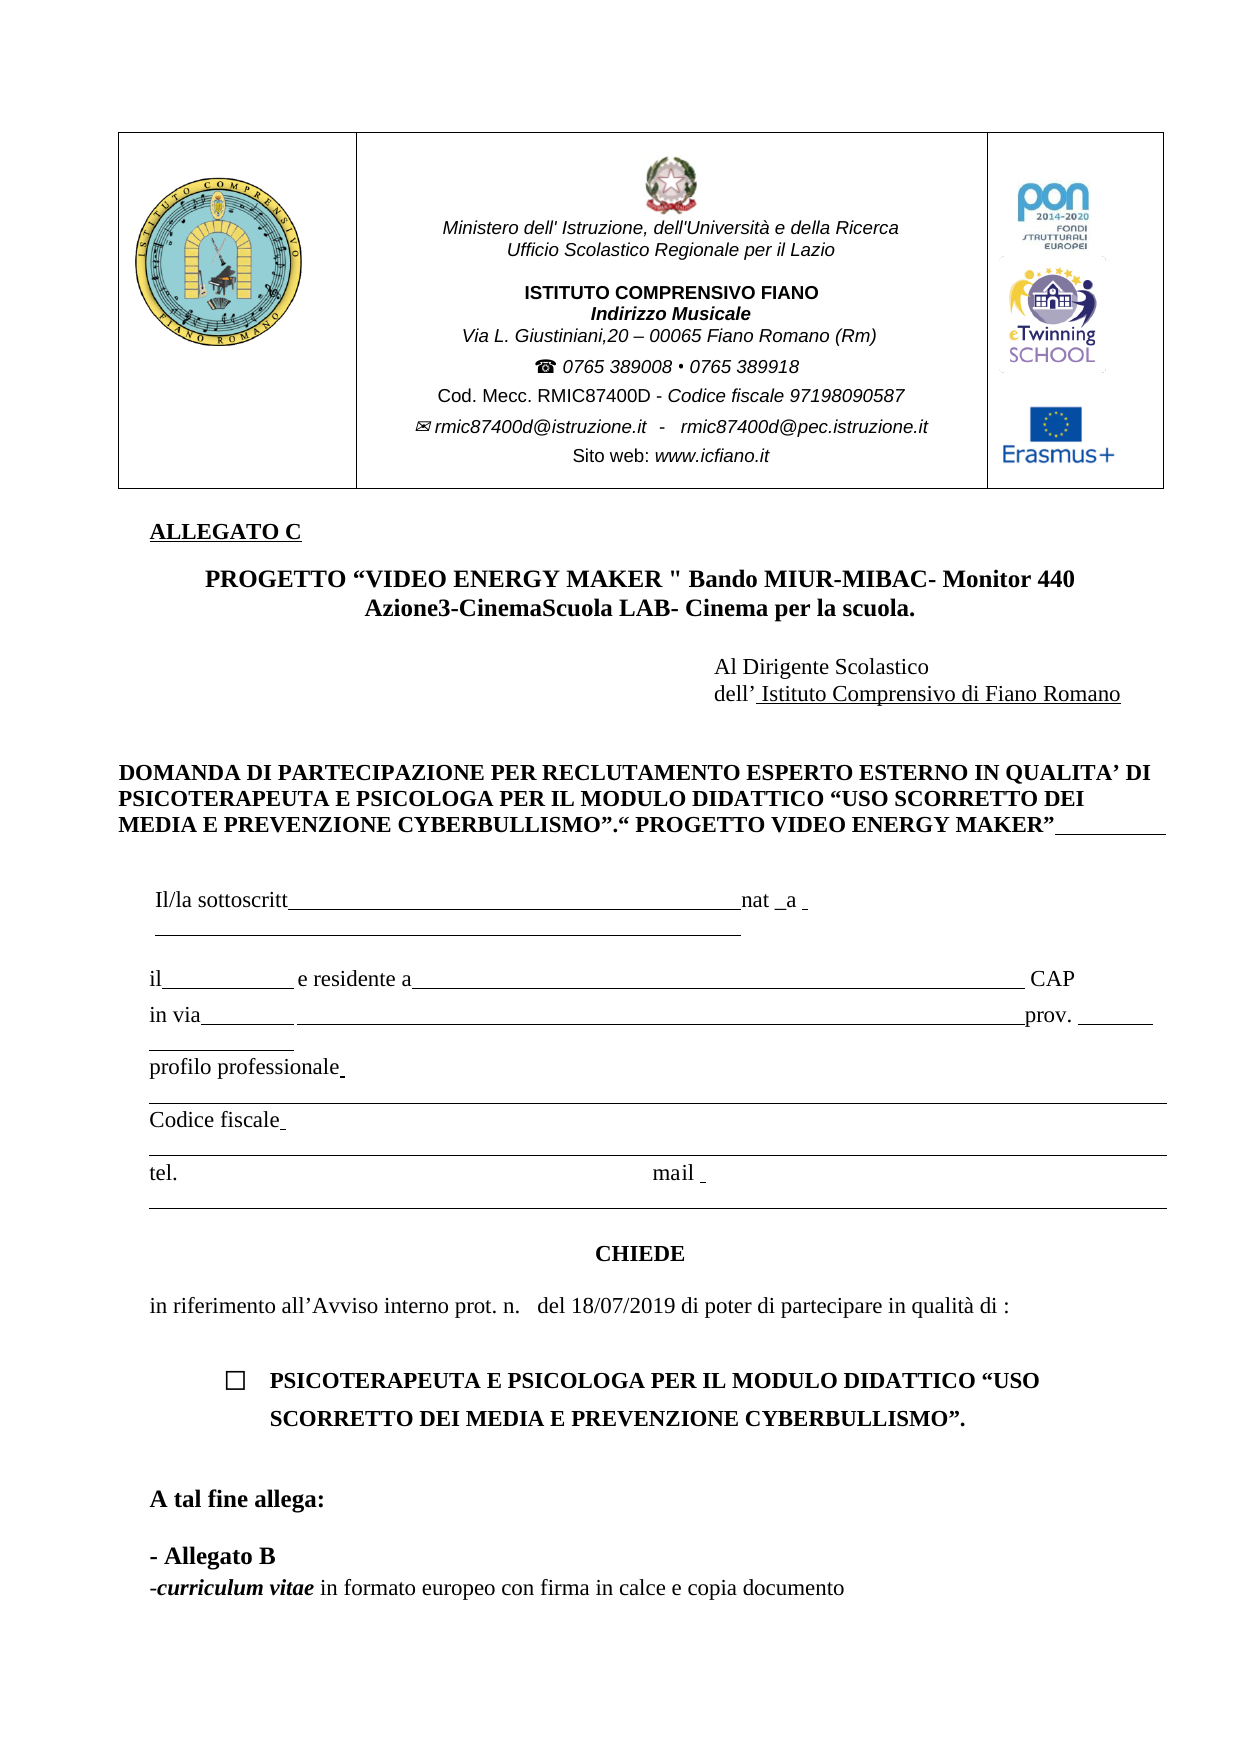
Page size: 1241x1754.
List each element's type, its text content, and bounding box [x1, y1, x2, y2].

text Il/la sottoscritt nat _a [155, 886, 1167, 938]
text profilo professionale Codice fiscale tel. mail [149, 1156, 1167, 1208]
text profilo professionale Codice fiscale tel. mail [149, 1104, 1167, 1155]
text in via prov. [149, 1001, 1122, 1053]
subtitle CHIEDE [167, 1240, 1113, 1266]
text il e residente a CAP [149, 965, 1122, 991]
subtitle PSICOTERAPEUTA E PSICOLOGA PER IL MODULO DIDATTICO “USO SCORRETTO DEI MEDIA E PREVENZIONE CYBERBULLISMO”. [223, 1345, 1167, 1432]
text Al Dirigente Scolastico [118, 653, 1131, 679]
text PROGETTO “VIDEO ENERGY MAKER " Bando MIUR-MIBAC- Monitor 440 Azione3-CinemaScuola LAB- Cinema per la scuola. [184, 564, 1096, 622]
subtitle ALLEGATO C [149, 518, 1167, 544]
table_header [988, 133, 1163, 488]
text - Allegato B [149, 1541, 1167, 1570]
text A tal fine allega: [149, 1484, 1167, 1513]
text in riferimento all’Avviso interno prot. n. del 18/07/2019 di poter di partecipare in qualità di : [149, 1292, 1167, 1319]
picture [130, 176, 304, 352]
table_header Ministero dell' Istruzione, dell'Università e della Ricerca Ufficio Scolastico Regionale per il Lazio ISTITUTO COMPRENSIVO FIANO Indirizzo Musicale Via L. Giustiniani,20 – 00065 Fiano Romano (Rm) ☎ 0765 389008 • 0765 389918 Cod. Mecc. RMIC87400D - Codice fiscale 97198090587 ✉ rmic87400d@istruzione.it - rmic87400d@pec.istruzione.it Sito web: www.icfiano.it [357, 133, 987, 488]
text PSICOTERAPEUTA E PSICOLOGA PER IL MODULO DIDATTICO “USO SCORRETTO DEI MEDIA E PREVENZIONE CYBERBULLISMO”.“ PROGETTO VIDEO ENERGY MAKER” [118, 785, 1166, 838]
text profilo professionale Codice fiscale tel. mail [149, 1053, 1167, 1103]
table_header [119, 133, 356, 488]
text DOMANDA DI PARTECIPAZIONE PER RECLUTAMENTO ESPERTO ESTERNO IN QUALITA’ DI [118, 759, 1166, 785]
picture [643, 154, 700, 217]
picture [999, 179, 1110, 373]
text dell’ Istituto Comprensivo di Fiano Romano [118, 679, 1166, 706]
text -curriculum vitae in formato europeo con firma in calce e copia documento [149, 1574, 1167, 1601]
picture [999, 398, 1116, 464]
